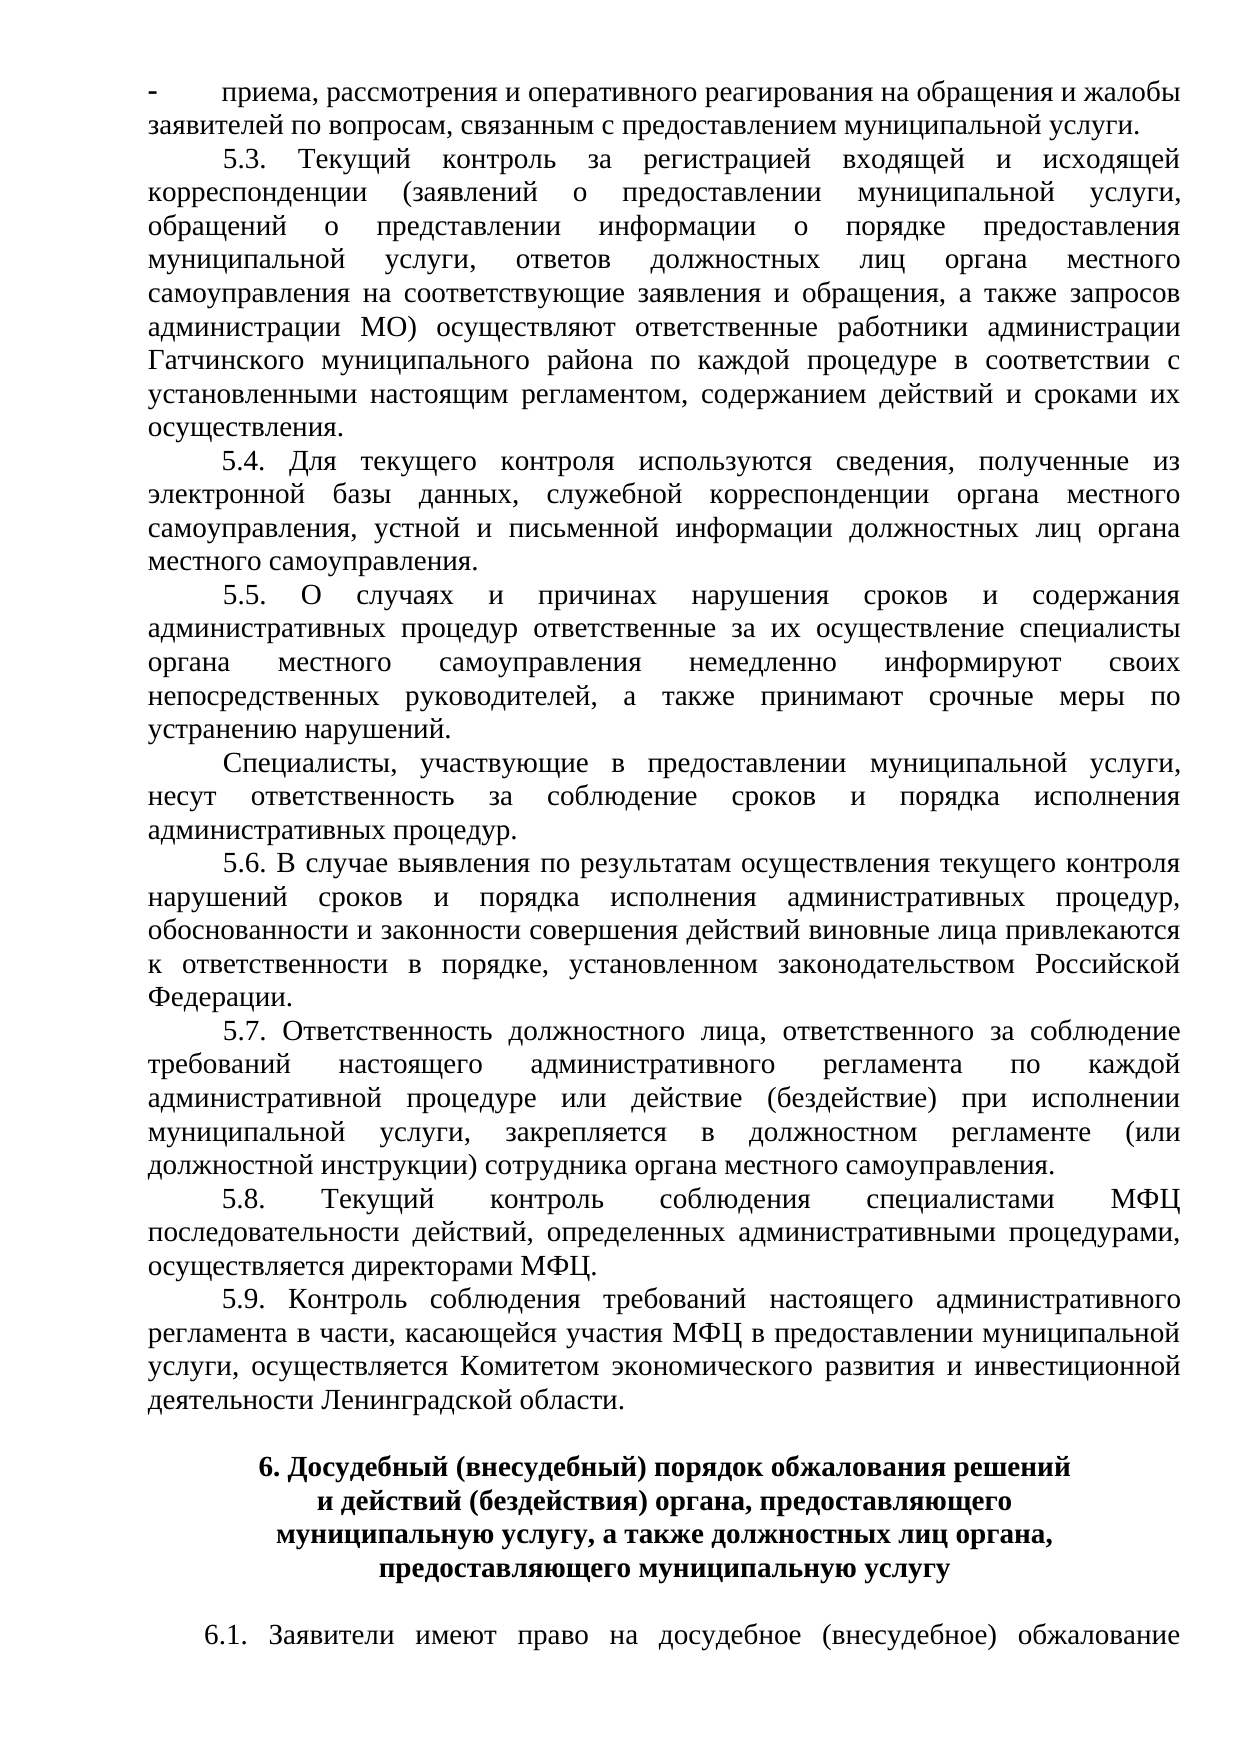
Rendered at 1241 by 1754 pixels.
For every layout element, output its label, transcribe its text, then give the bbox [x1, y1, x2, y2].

text Специалисты, участвующие в предоставлении муниципальной услуги, несут ответственность за соблюдение сроков и порядка исполнения административных процедур. [148, 745, 1181, 845]
list приема, рассмотрения и оперативного реагирования на обращения и жалобы заявителей по вопросам, связанным с предоставлением муниципальной услуги. [148, 74, 1181, 141]
text 5.6. В случае выявления по результатам осуществления текущего контроля нарушений сроков и порядка исполнения административных процедур, обоснованности и законности совершения действий виновные лица привлекаются к ответственности в порядке, установленном законодательством Российской Федерации. [148, 845, 1181, 1013]
text 5.9. Контроль соблюдения требований настоящего административного регламента в части, касающейся участия МФЦ в предоставлении муниципальной услуги, осуществляется Комитетом экономического развития и инвестиционной деятельности Ленинградской области. [148, 1281, 1181, 1416]
text и действий (бездействия) органа, предоставляющего [148, 1483, 1181, 1516]
text 5.5. О случаях и причинах нарушения сроков и содержания административных процедур ответственные за их осуществление специалисты органа местного самоуправления немедленно информируют своих непосредственных руководителей, а также принимают срочные меры по устранению нарушений. [148, 577, 1181, 745]
text 5.3. Текущий контроль за регистрацией входящей и исходящей корреспонденции (заявлений о предоставлении муниципальной услуги, обращений о представлении информации о порядке предоставления муниципальной услуги, ответов должностных лиц органа местного самоуправления на соответствующие заявления и обращения, а также запросов администрации МО) осуществляют ответственные работники администрации Гатчинского муниципального района по каждой процедуре в соответствии с установленными настоящим регламентом, содержанием действий и сроками их осуществления. [148, 141, 1181, 443]
text 6. Досудебный (внесудебный) порядок обжалования решений [148, 1449, 1181, 1483]
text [148, 1617, 1181, 1650]
text 5.4. Для текущего контроля используются сведения, полученные из электронной базы данных, служебной корреспонденции органа местного самоуправления, устной и письменной информации должностных лиц органа местного самоуправления. [148, 443, 1181, 577]
text муниципальную услугу, а также должностных лиц органа, предоставляющего муниципальную услугу [148, 1516, 1181, 1583]
text 5.7. Ответственность должностного лица, ответственного за соблюдение требований настоящего административного регламента по каждой административной процедуре или действие (бездействие) при исполнении муниципальной услуги, закрепляется в должностном регламенте (или должностной инструкции) сотрудника органа местного самоуправления. [148, 1013, 1181, 1181]
text 5.8. Текущий контроль соблюдения специалистами МФЦ последовательности действий, определенных административными процедурами, осуществляется директорами МФЦ. [148, 1181, 1181, 1281]
